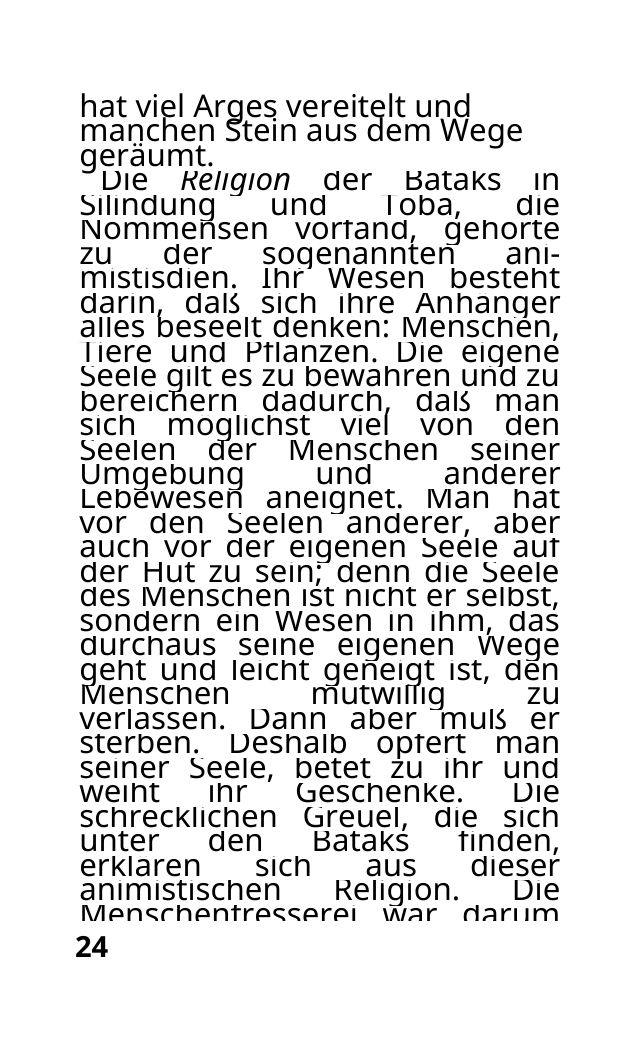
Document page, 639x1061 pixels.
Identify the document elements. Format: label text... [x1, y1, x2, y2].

text Die Religion der Bataks in Silindung und Toba, die Nommensen vorfand, gehörte zu der sogenannten ani- mistisdien. Ihr Wesen besteht darin, daß sich ihre Anhänger alles beseelt denken: Menschen, Tiere und Pflanzen. Die eigene Seele gilt es zu bewahren und zu bereichern dadurch, daß man sich möglichst viel von den Seelen der Menschen seiner Umgebung und anderer Lebewesen aneignet. Man hat vor den Seelen anderer, aber auch vor der eigenen Seele auf der Hut zu sein; denn die Seele des Menschen ist nicht er selbst, sondern ein Wesen in ihm, das durchaus seine eigenen Wege geht und leicht geneigt ist, den Menschen mutwillig zu verlassen. Dann aber muß er sterben. Deshalb opfert man seiner Seele, betet zu ihr und weiht ihr Geschenke. Die schrecklichen Greuel, die sich unter den Bataks finden, erklären sich aus dieser animistischen Religion. Die Menschenfresserei war darum ein weithin geübter Brauch. Man verzehrte das Fleisch von Leuten, die im Kriege gefangen wurden, oder von Verbrechern, etwa Ehebrechern, in der Absicht, sich von der Seele dieser für verwegen gehaltenen Menschen durch Genuß ihres Fleisches einiges von ihrer Eigenart anzueignen. Aus den noch lebenden Leibern solcher Opfer wurden Fleischstücke herausgeschnitten, vor ihren Augen geröstet und verzehrt. Auch das rinnende Blut verwundeter Feinde trank man, um sich ihre Seelenkraft anzueignen. Menschen wurden grausam getötet, um Zaubermittel aus ihrem seelenhaltigen Körper zu gewinnen. Aus der Asche mancher Körperteile bereitete man Zaubermittel, die man benutjte, um im Kampf gegen Feinde Tod und Verderben unter sie [79, 171, 561, 920]
text hat viel Arges vereitelt und manchen Stein aus dem Wege geräumt. [79, 98, 561, 171]
text 24 [75, 934, 108, 963]
